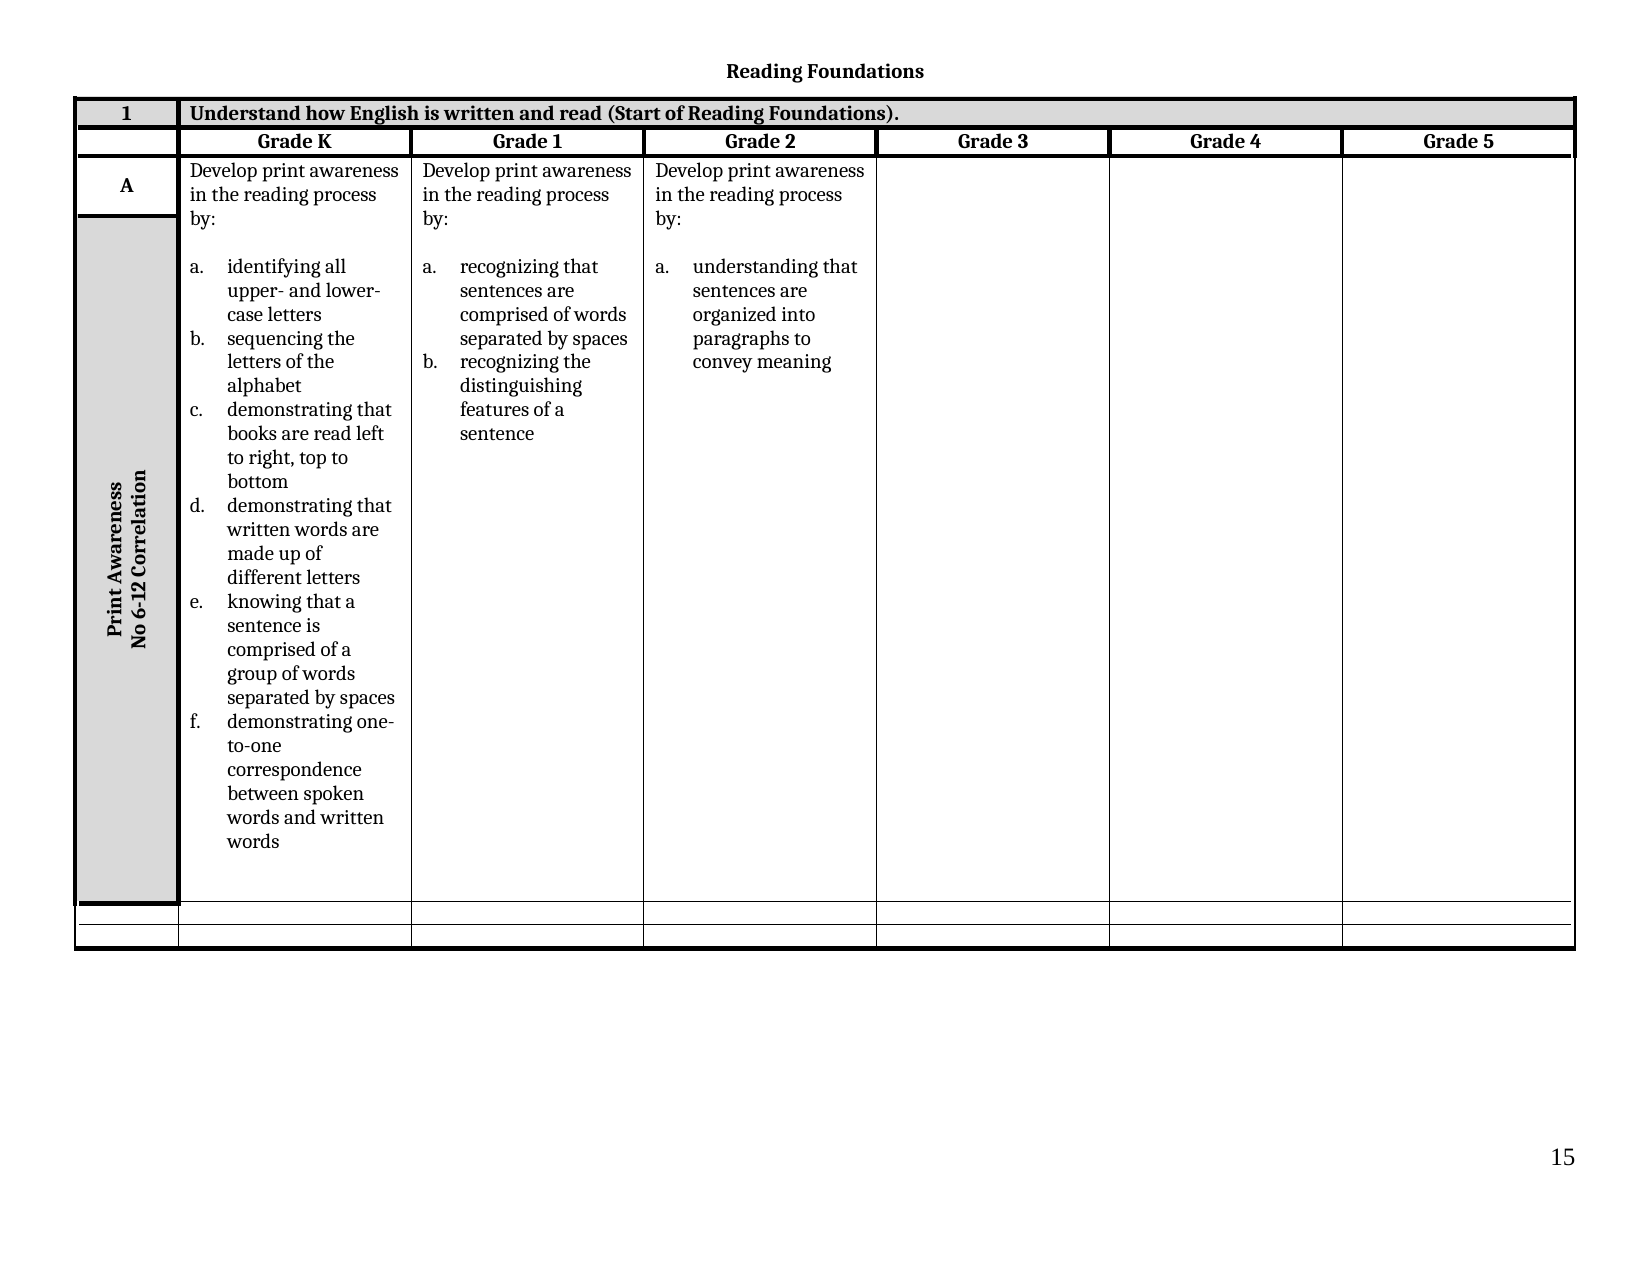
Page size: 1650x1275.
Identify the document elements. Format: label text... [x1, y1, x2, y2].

table_cell [76, 924, 178, 946]
table_cell [1110, 902, 1342, 924]
table_cell [412, 902, 643, 924]
table_header Understand how English is written and read (Start of Reading Foundations). [181, 101, 1573, 125]
table_cell [412, 925, 643, 946]
table_cell A [77, 155, 176, 214]
table_header 1 [77, 101, 176, 125]
table_cell [1343, 924, 1574, 946]
table_cell [877, 925, 1109, 946]
table_cell [1343, 154, 1574, 901]
table_cell [179, 925, 411, 946]
table_cell [877, 902, 1109, 924]
table_cell [1110, 925, 1342, 946]
table_cell [877, 158, 1109, 901]
table_cell [179, 902, 411, 924]
table_cell [644, 925, 876, 946]
table_cell [1343, 901, 1574, 924]
table_cell [76, 901, 178, 924]
table_cell [644, 902, 876, 924]
table_cell Grade 1 [413, 130, 642, 154]
table_cell Develop print awareness in the reading process by: recognizing that sentences are comprised of words separated by spaces recognizing the distinguishing features of a sentence [412, 158, 643, 901]
table_cell Grade 5 [1344, 130, 1573, 154]
table_cell Develop print awareness in the reading process by: identifying all upper- and lower-case letters sequencing the letters of the alphabet demonstrating that books are read left to right, top to bottom demonstrating that written words are made up of different letters knowing that a sentence is comprised of a group of words separated by spaces demonstrating one-to-one correspondence between spoken words and written words [181, 158, 411, 901]
table_cell Grade K [181, 130, 409, 154]
table_cell Grade 3 [879, 130, 1107, 154]
table_cell [77, 126, 176, 154]
table_cell [1110, 158, 1342, 901]
table_cell Develop print awareness in the reading process by: understanding that sentences are organized into paragraphs to convey meaning [644, 158, 876, 901]
table_cell Grade 4 [1112, 130, 1340, 154]
table_cell Print Awareness No 6-12 Correlation [77, 215, 176, 901]
table_cell Grade 2 [646, 130, 874, 154]
